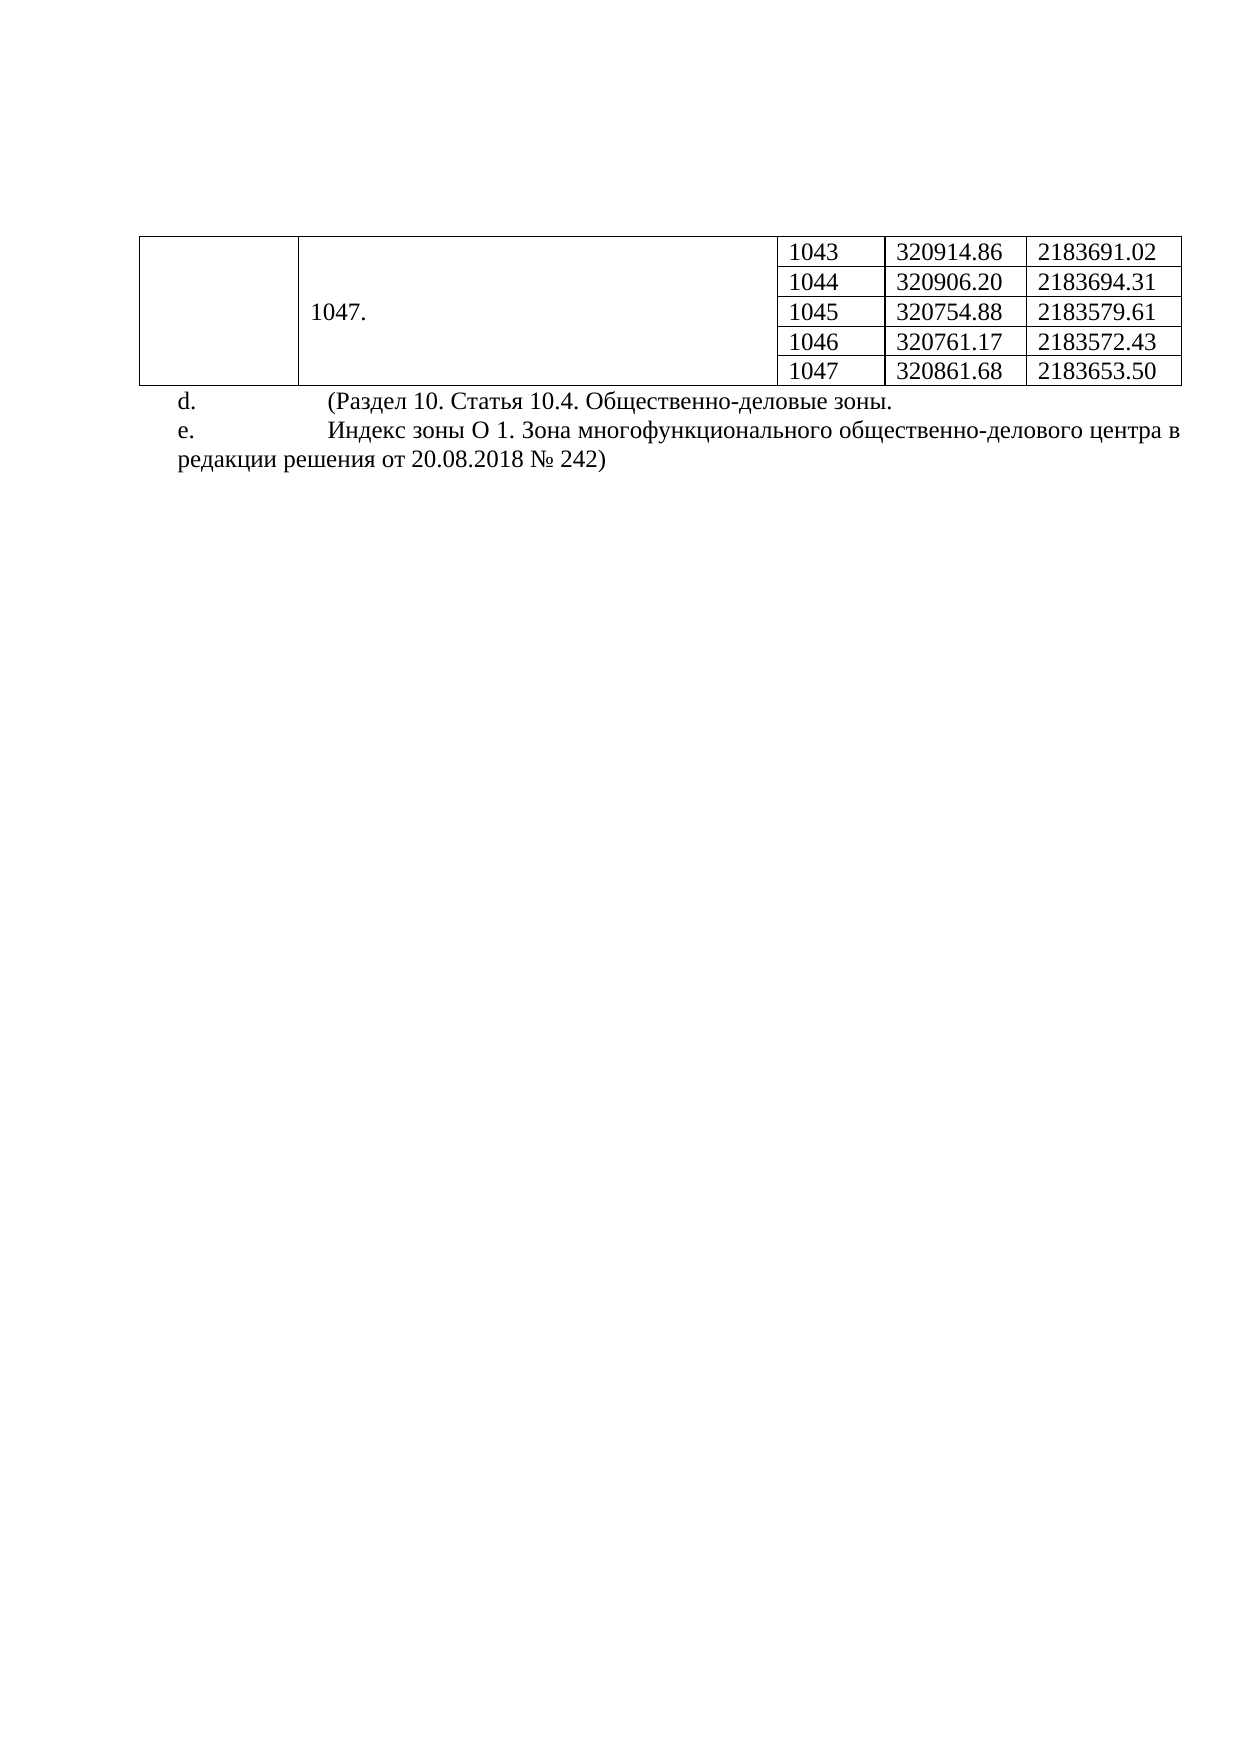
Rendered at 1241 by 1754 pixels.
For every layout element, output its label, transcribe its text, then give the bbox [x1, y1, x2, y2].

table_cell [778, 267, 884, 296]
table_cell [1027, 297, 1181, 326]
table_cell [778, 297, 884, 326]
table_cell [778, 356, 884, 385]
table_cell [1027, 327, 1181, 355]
subtitle (Раздел 10. Статья 10.4. Общественно-деловые зоны. [177, 386, 1181, 415]
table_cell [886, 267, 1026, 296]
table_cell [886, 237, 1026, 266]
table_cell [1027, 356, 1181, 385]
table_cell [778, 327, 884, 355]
subtitle Индекс зоны О 1. Зона многофункционального общественно-делового центра в редакции решения от 20.08.2018 № 242) [177, 415, 1181, 472]
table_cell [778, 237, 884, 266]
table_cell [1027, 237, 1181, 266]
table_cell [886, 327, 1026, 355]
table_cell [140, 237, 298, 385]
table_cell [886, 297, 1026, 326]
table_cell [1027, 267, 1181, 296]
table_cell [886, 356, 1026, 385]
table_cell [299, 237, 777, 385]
